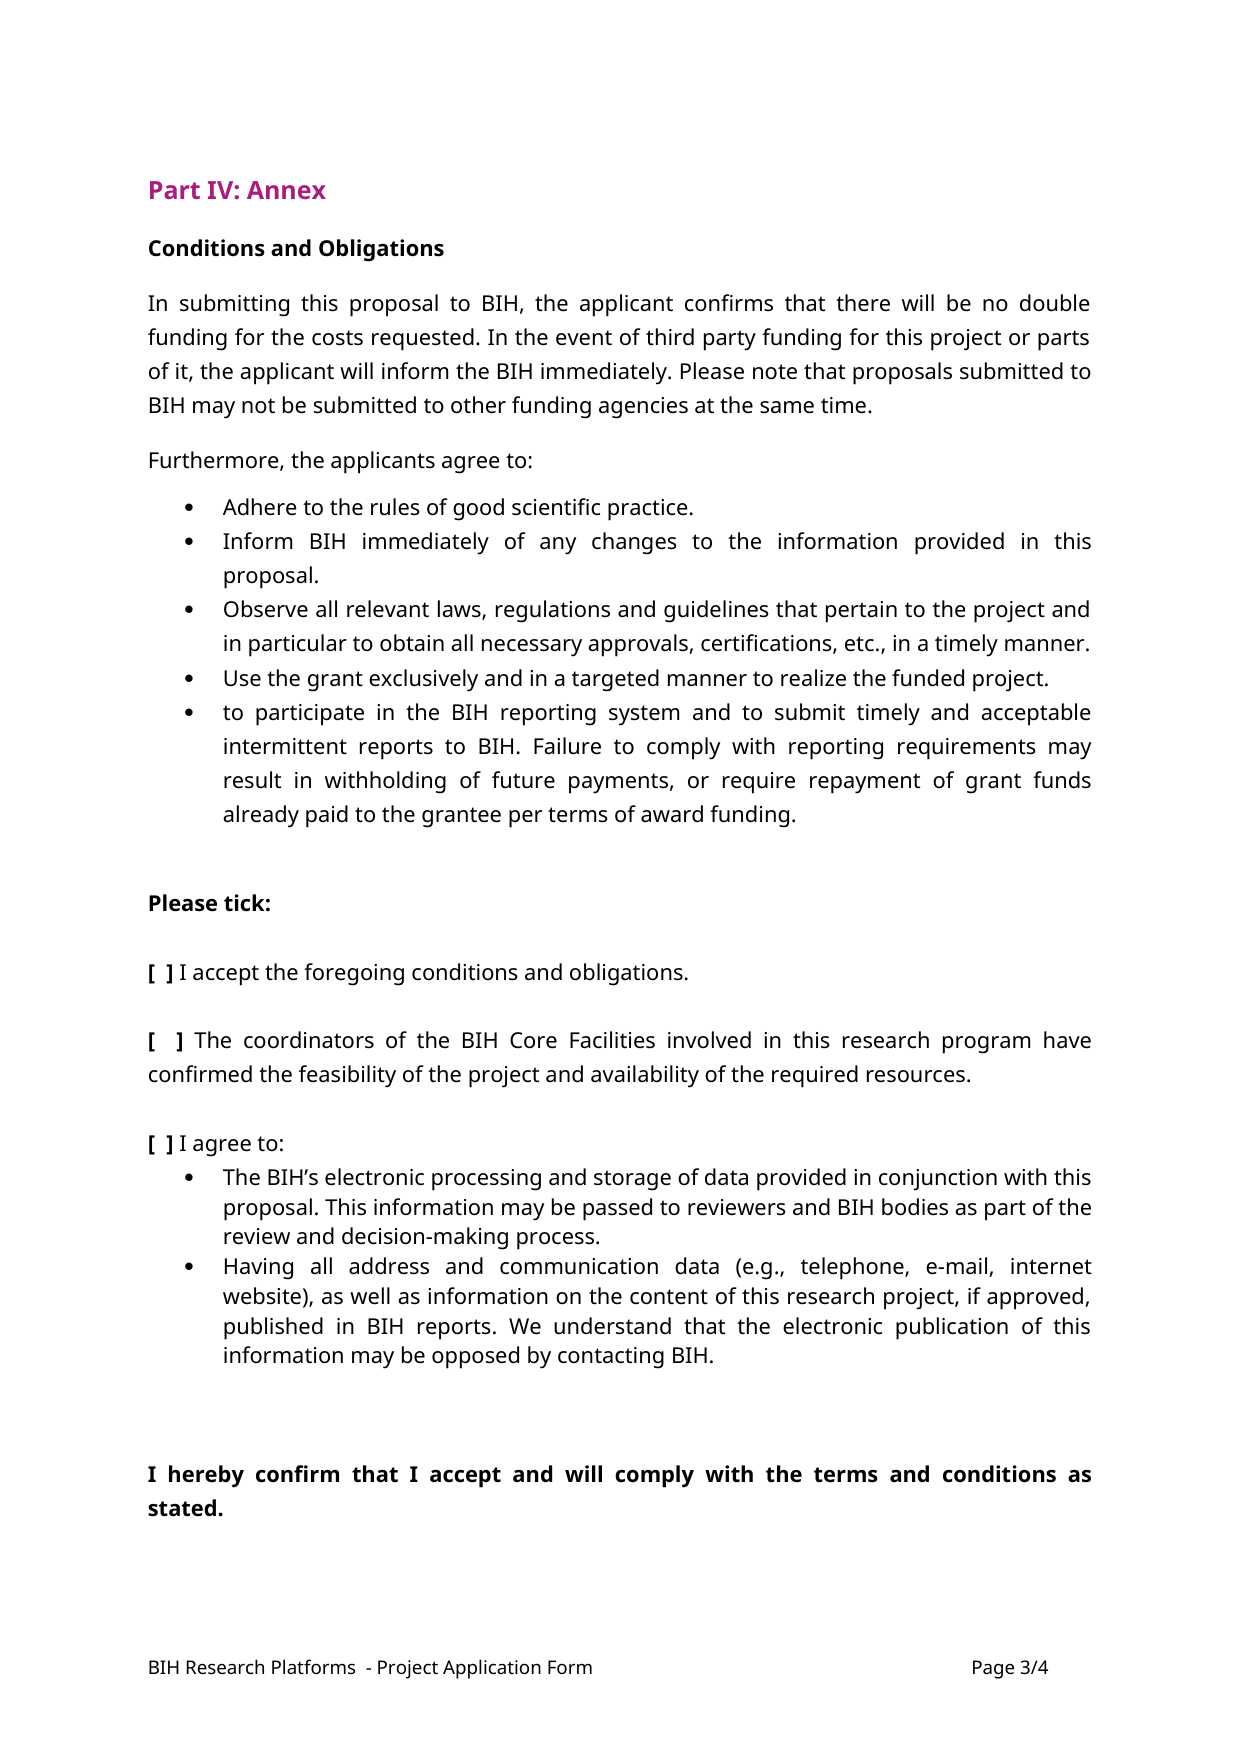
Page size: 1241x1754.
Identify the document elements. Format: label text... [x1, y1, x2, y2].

text [ ] The coordinators of the BIH Core Facilities involved in this research program have confirmed the feasibility of the project and availability of the required resources. [148, 1025, 1093, 1089]
text Furthermore, the applicants agree to: [148, 445, 1093, 475]
list to participate in the BIH reporting system and to submit timely and acceptable intermittent reports to BIH. Failure to comply with reporting requirements may result in withholding of future payments, or require repayment of grant funds already paid to the grantee per terms of award funding. [185, 697, 1093, 829]
list Having all address and communication data (e.g., telephone, e-mail, internet website), as well as information on the content of this research project, if approved, published in BIH reports. We understand that the electronic publication of this information may be opposed by contacting BIH. [185, 1251, 1093, 1370]
subtitle Conditions and Obligations [148, 233, 1093, 262]
text [ ] I agree to: [148, 1128, 1093, 1157]
text Please tick: [148, 888, 1093, 918]
list Observe all relevant laws, regulations and guidelines that pertain to the project and in particular to obtain all necessary approvals, certifications, etc., in a timely manner. [185, 594, 1093, 658]
list Inform BIH immediately of any changes to the information provided in this proposal. [185, 526, 1093, 590]
list Use the grant exclusively and in a targeted manner to realize the funded project. [185, 663, 1093, 692]
text I hereby confirm that I accept and will comply with the terms and conditions as stated. [148, 1459, 1093, 1523]
text [ ] I accept the foregoing conditions and obligations. [148, 957, 1093, 987]
list Adhere to the rules of good scientific practice. [185, 492, 1093, 522]
text Part IV: Annex [148, 173, 1093, 207]
list The BIH’s electronic processing and storage of data provided in conjunction with this proposal. This information may be passed to reviewers and BIH bodies as part of the review and decision-making process. [185, 1162, 1093, 1251]
text In submitting this proposal to BIH, the applicant confirms that there will be no double funding for the costs requested. In the event of third party funding for this project or parts of it, the applicant will inform the BIH immediately. Please note that proposals submitted to BIH may not be submitted to other funding agencies at the same time. [148, 288, 1093, 420]
